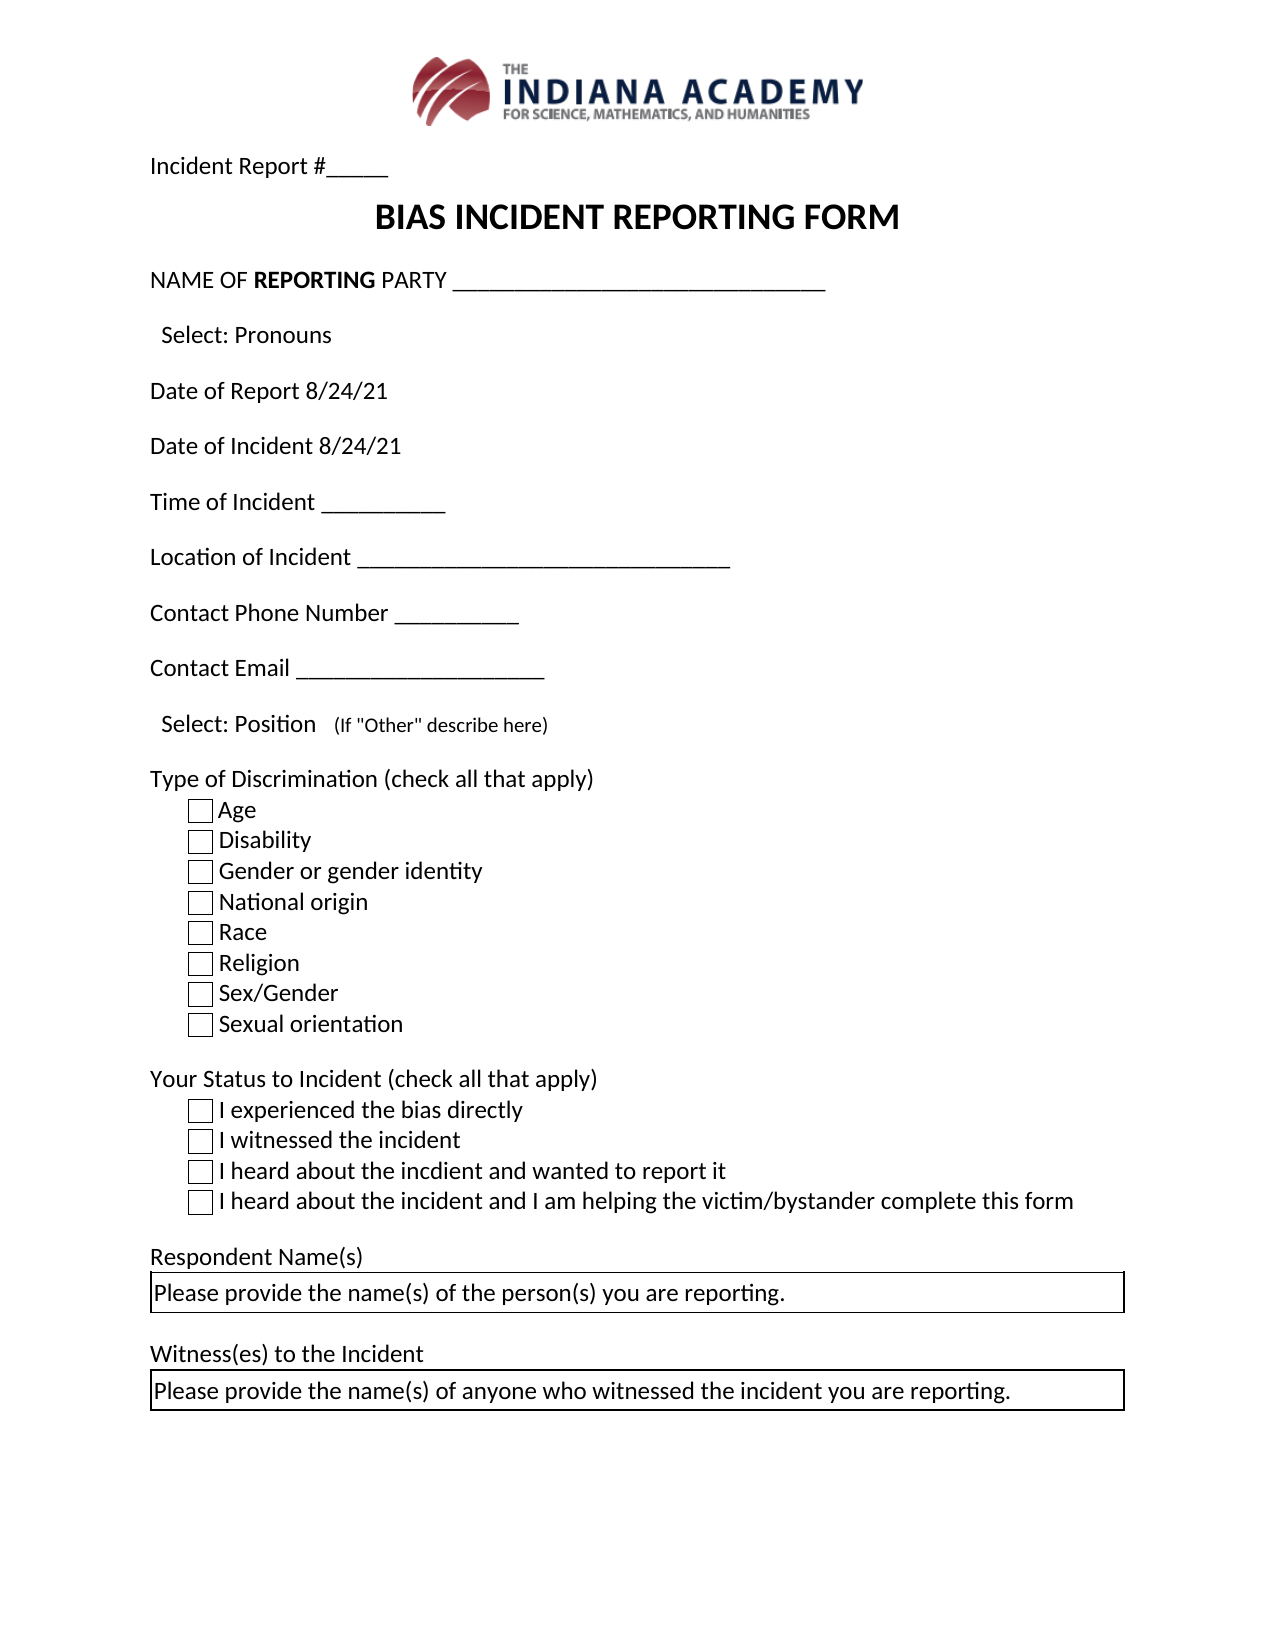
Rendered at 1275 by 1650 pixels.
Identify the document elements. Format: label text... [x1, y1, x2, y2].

text Please provide the name(s) of anyone who witnessed the incident you are reporting. [152, 1373, 1123, 1407]
text Age [187, 794, 1125, 824]
text Religion [187, 947, 1125, 977]
text I witnessed the incident [187, 1124, 1125, 1155]
text Please provide the name(s) of the person(s) you are reporting. [152, 1275, 1123, 1310]
text Sex/Gender [187, 977, 1125, 1008]
text Your Status to Incident (check all that apply) [150, 1063, 1125, 1094]
text Race [187, 916, 1125, 947]
text Type of Discrimination (check all that apply) [150, 763, 1125, 794]
text Disability [187, 824, 1125, 855]
text Date of Incident 8/24/21 [150, 430, 1125, 461]
text Contact Email ____________________ [150, 652, 1125, 683]
text Gender or gender identity [187, 855, 1125, 886]
text I heard about the incdient and wanted to report it [187, 1155, 1125, 1185]
text National origin [187, 886, 1125, 916]
text Respondent Name(s) [150, 1241, 1125, 1271]
text Witness(es) to the Incident [150, 1313, 1125, 1369]
text Date of Report 8/24/21 [150, 375, 1125, 405]
text Sexual orientation [187, 1008, 1125, 1038]
text (If "Other" describe here) [150, 708, 1125, 738]
text I heard about the incident and I am helping the victim/bystander complete this form [187, 1185, 1125, 1216]
text Location of Incident ______________________________ [150, 541, 1125, 572]
text Contact Phone Number __________ [150, 597, 1125, 627]
text Incident Report #_____ [150, 150, 1125, 181]
text NAME OF REPORTING PARTY ______________________________ [150, 264, 1125, 294]
text BIAS INCIDENT REPORTING FORM [150, 193, 1125, 239]
text I experienced the bias directly [187, 1094, 1125, 1124]
text Time of Incident __________ [150, 486, 1125, 516]
